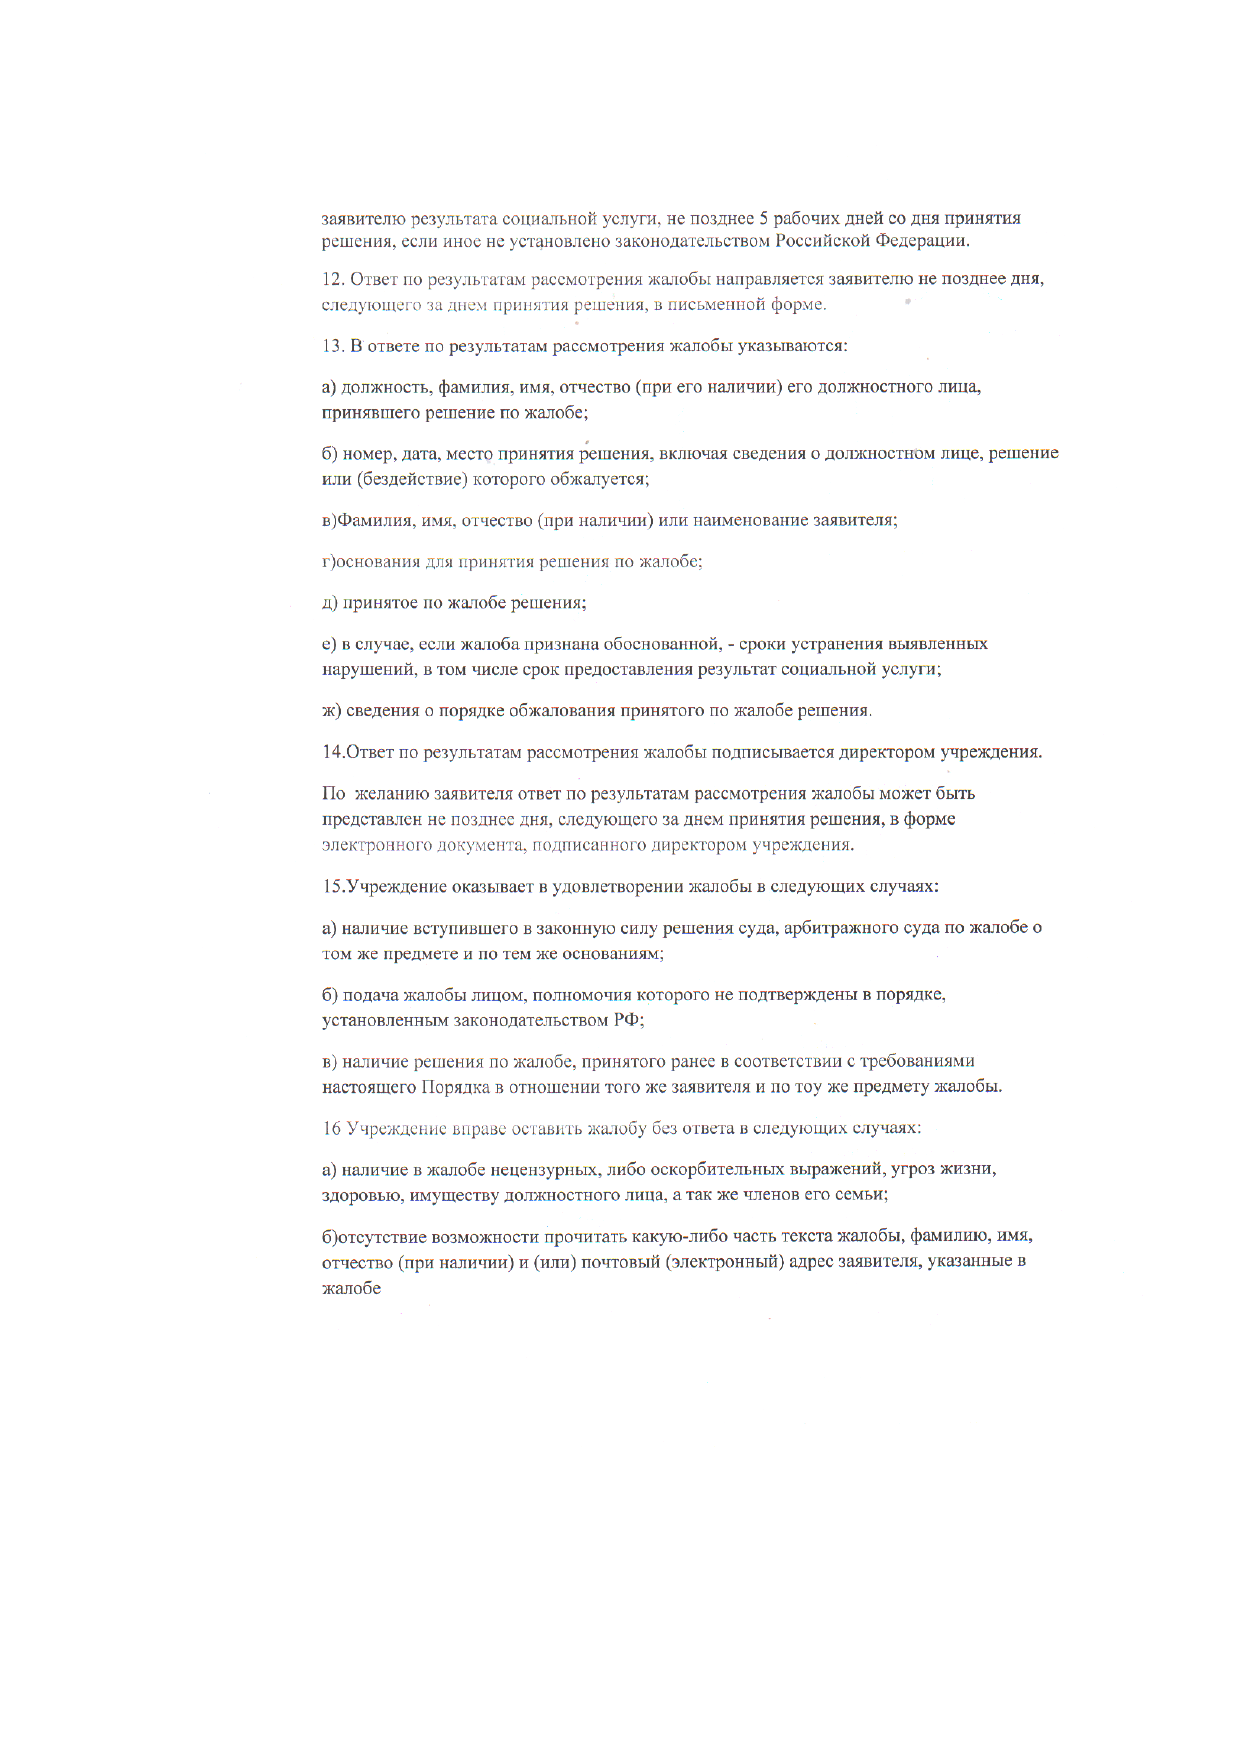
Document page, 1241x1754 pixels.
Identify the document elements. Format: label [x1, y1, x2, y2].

picture [177, 118, 1152, 1458]
